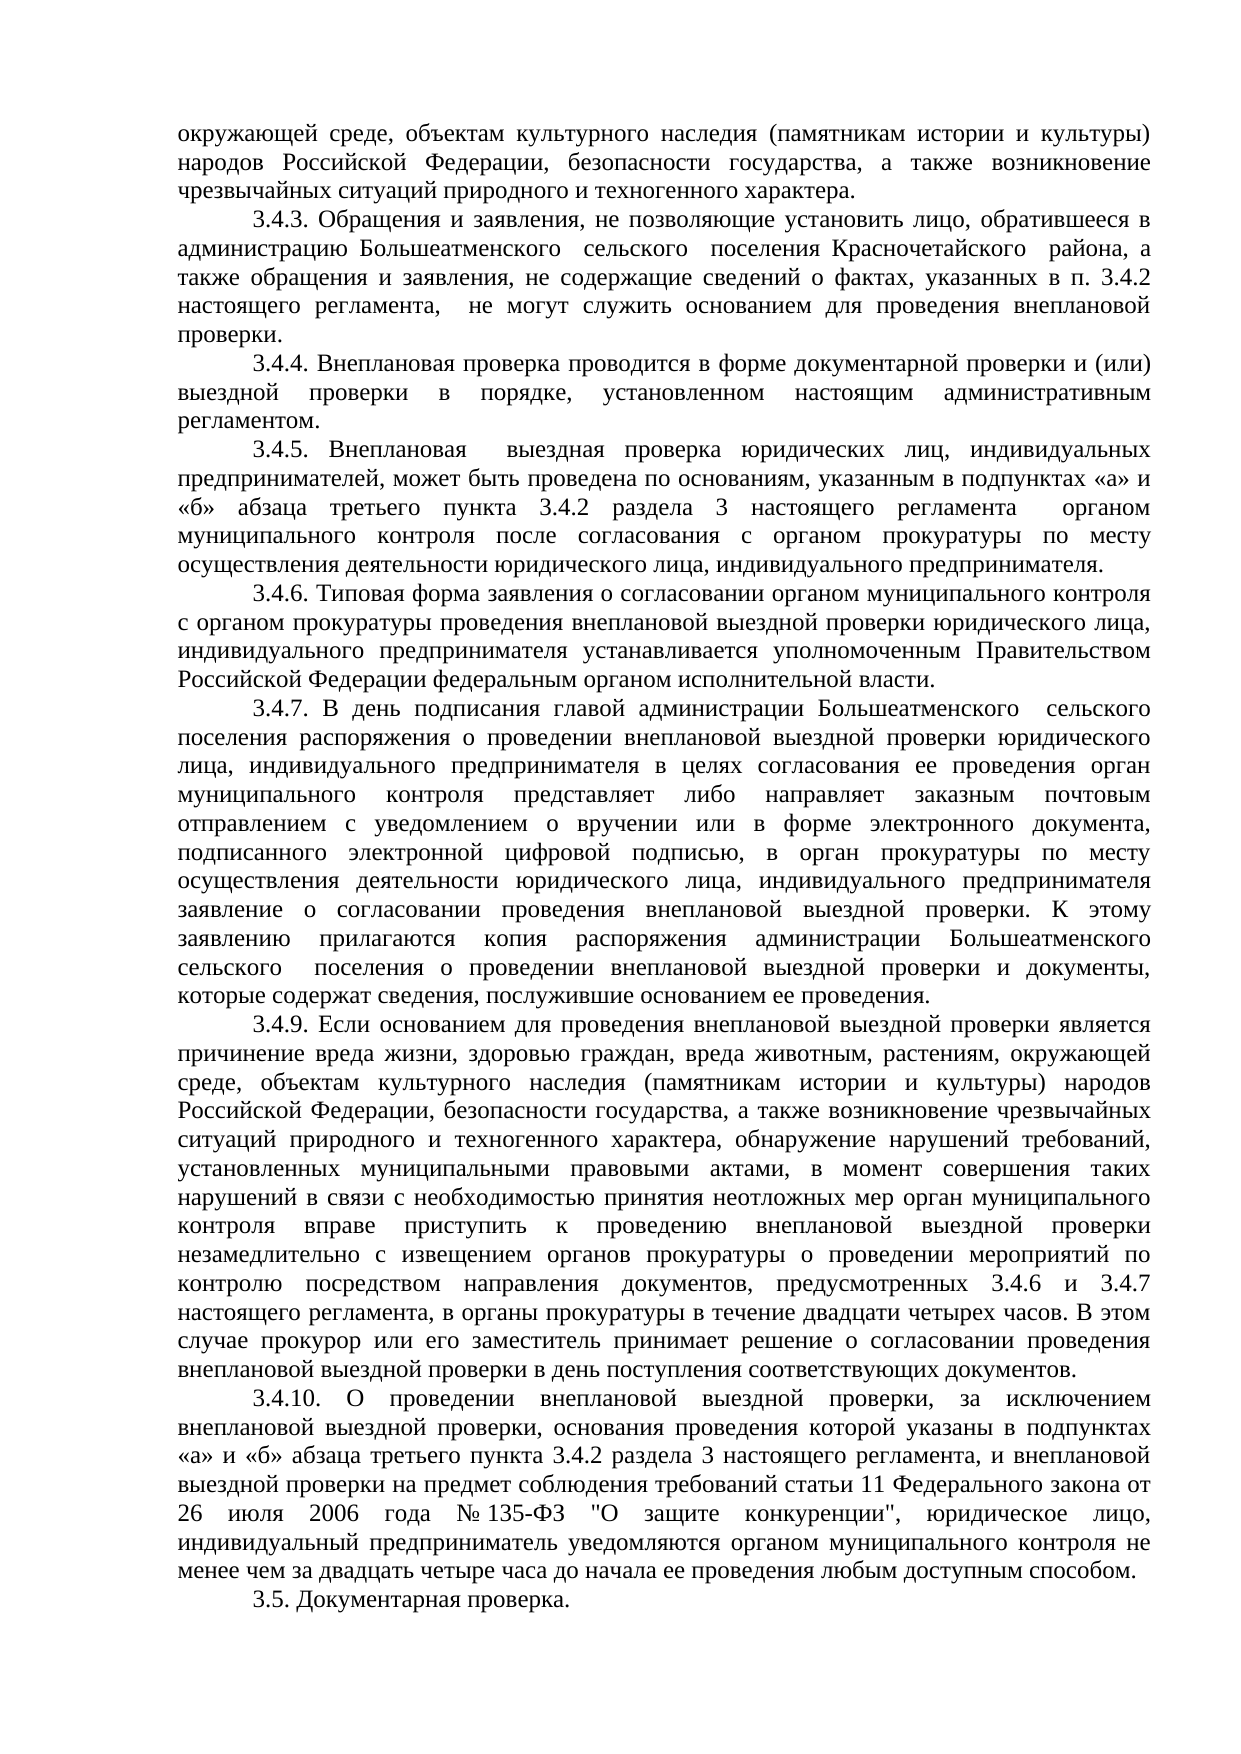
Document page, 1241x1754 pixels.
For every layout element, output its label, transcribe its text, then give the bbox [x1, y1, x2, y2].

text 3.4.9. Если основанием для проведения внеплановой выездной проверки является причинение вреда жизни, здоровью граждан, вреда животным, растениям, окружающей среде, объектам культурного наследия (памятникам истории и культуры) народов Российской Федерации, безопасности государства, а также возникновение чрезвычайных ситуаций природного и техногенного характера, обнаружение нарушений требований, установленных муниципальными правовыми актами, в момент совершения таких нарушений в связи с необходимостью принятия неотложных мер орган муниципального контроля вправе приступить к проведению внеплановой выездной проверки незамедлительно с извещением органов прокуратуры о проведении мероприятий по контролю посредством направления документов, предусмотренных 3.4.6 и 3.4.7 настоящего регламента, в органы прокуратуры в течение двадцати четырех часов. В этом случае прокурор или его заместитель принимает решение о согласовании проведения внеплановой выездной проверки в день поступления соответствующих документов. [177, 1009, 1152, 1383]
text 3.4.5. Внеплановая выездная проверка юридических лиц, индивидуальных предпринимателей, может быть проведена по основаниям, указанным в подпунктах «а» и «б» абзаца третьего пункта 3.4.2 раздела 3 настоящего регламента органом муниципального контроля после согласования с органом прокуратуры по месту осуществления деятельности юридического лица, индивидуального предпринимателя. [177, 434, 1152, 578]
text 3.4.6. Типовая форма заявления о согласовании органом муниципального контроля с органом прокуратуры проведения внеплановой выездной проверки юридического лица, индивидуального предпринимателя устанавливается уполномоченным Правительством Российской Федерации федеральным органом исполнительной власти. [177, 578, 1152, 693]
text 3.4.3. Обращения и заявления, не позволяющие установить лицо, обратившееся в администрацию Большеатменского сельского поселения Красночетайского района, а также обращения и заявления, не содержащие сведений о фактах, указанных в п. 3.4.2 настоящего регламента, не могут служить основанием для проведения внеплановой проверки. [177, 204, 1152, 348]
text 3.4.4. Внеплановая проверка проводится в форме документарной проверки и (или) выездной проверки в порядке, установленном настоящим административным регламентом. [177, 348, 1152, 434]
text 3.4.7. В день подписания главой администрации Большеатменского сельского поселения распоряжения о проведении внеплановой выездной проверки юридического лица, индивидуального предпринимателя в целях согласования ее проведения орган муниципального контроля представляет либо направляет заказным почтовым отправлением с уведомлением о вручении или в форме электронного документа, подписанного электронной цифровой подписью, в орган прокуратуры по месту осуществления деятельности юридического лица, индивидуального предпринимателя заявление о согласовании проведения внеплановой выездной проверки. К этому заявлению прилагаются копия распоряжения администрации Большеатменского сельского поселения о проведении внеплановой выездной проверки и документы, которые содержат сведения, послужившие основанием ее проведения. [177, 693, 1152, 1009]
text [177, 118, 1152, 204]
text 3.4.10. О проведении внеплановой выездной проверки, за исключением внеплановой выездной проверки, основания проведения которой указаны в подпунктах «а» и «б» абзаца третьего пункта 3.4.2 раздела 3 настоящего регламента, и внеплановой выездной проверки на предмет соблюдения требований статьи 11 Федерального закона от 26 июля 2006 года № 135-ФЗ "О защите конкуренции", юридическое лицо, индивидуальный предприниматель уведомляются органом муниципального контроля не менее чем за двадцать четыре часа до начала ее проведения любым доступным способом. [177, 1383, 1152, 1584]
text 3.5. Документарная проверка. [177, 1584, 1152, 1613]
